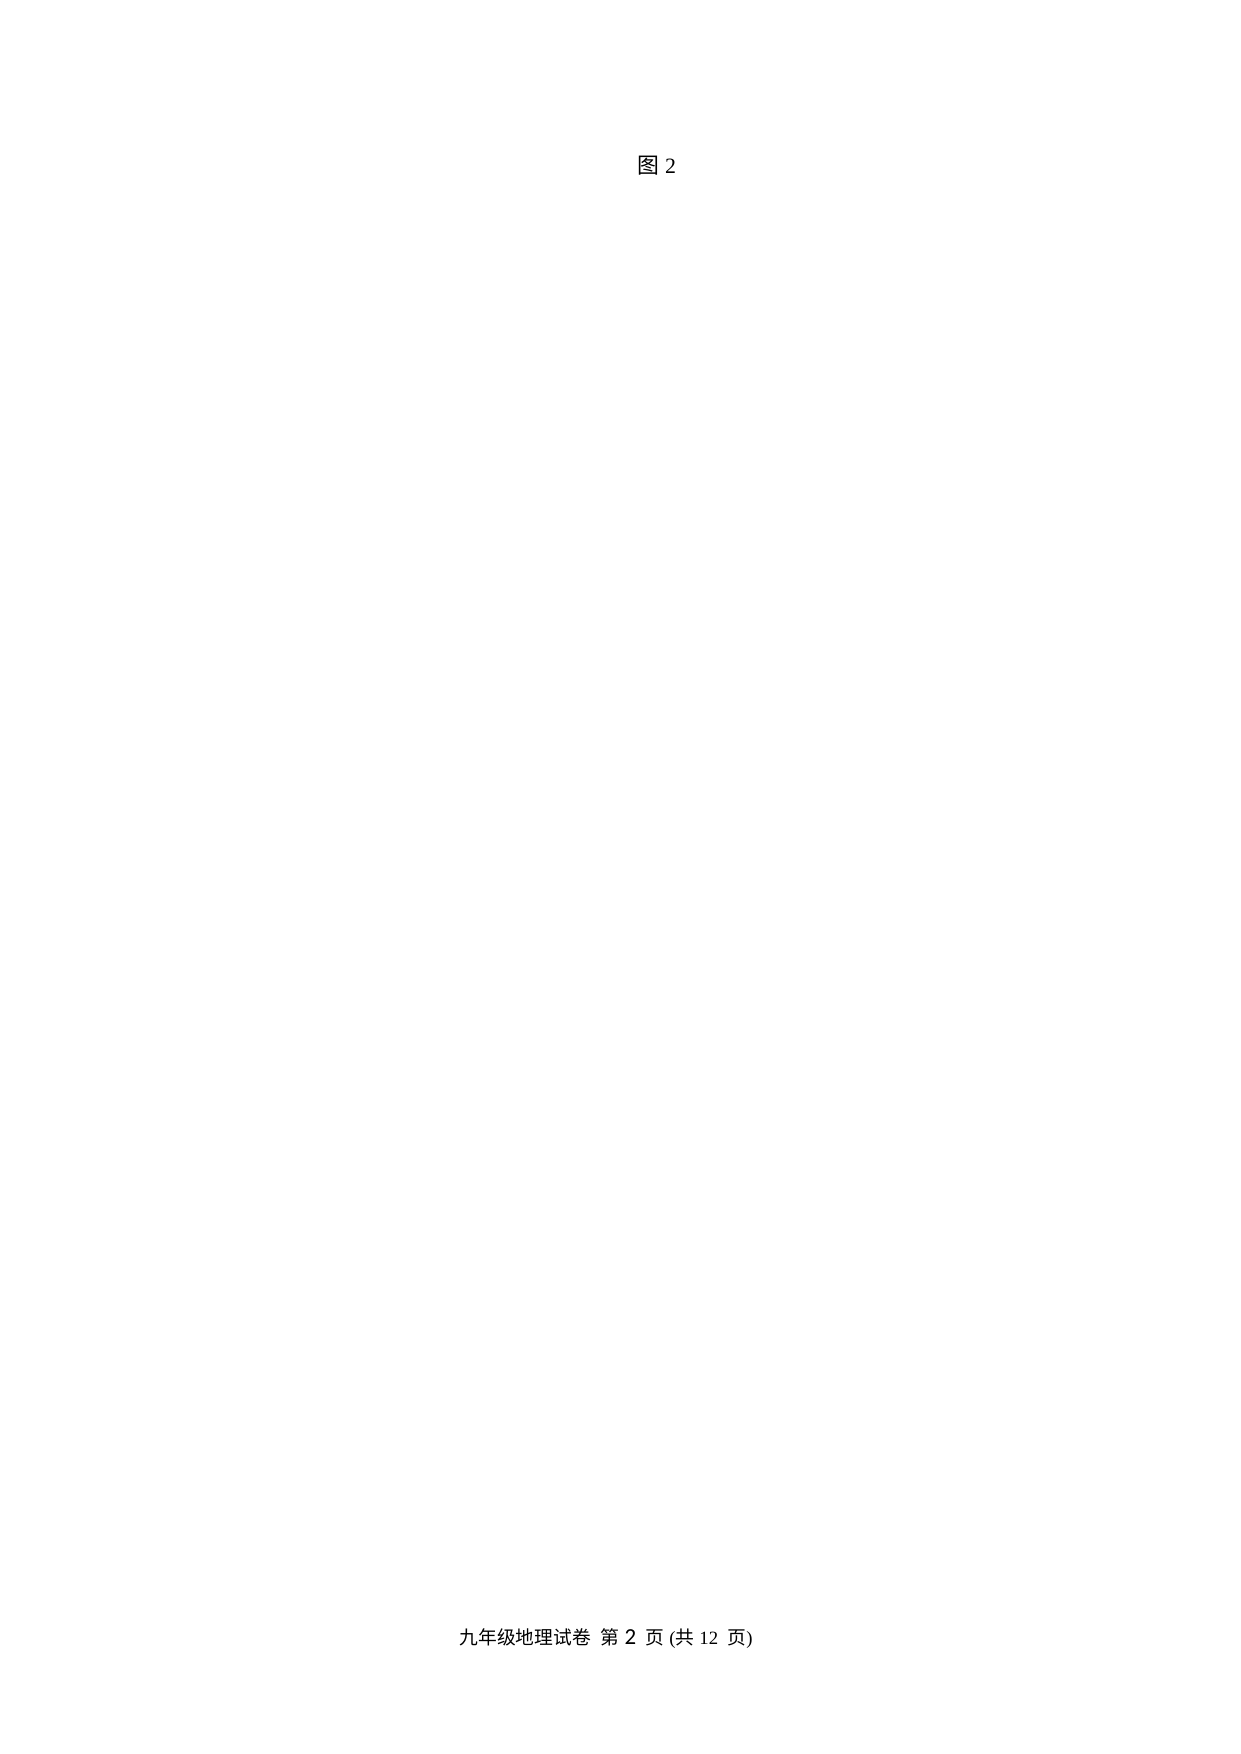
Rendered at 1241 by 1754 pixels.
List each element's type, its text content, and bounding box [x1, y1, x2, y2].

text 图 2 [276, 150, 1037, 180]
